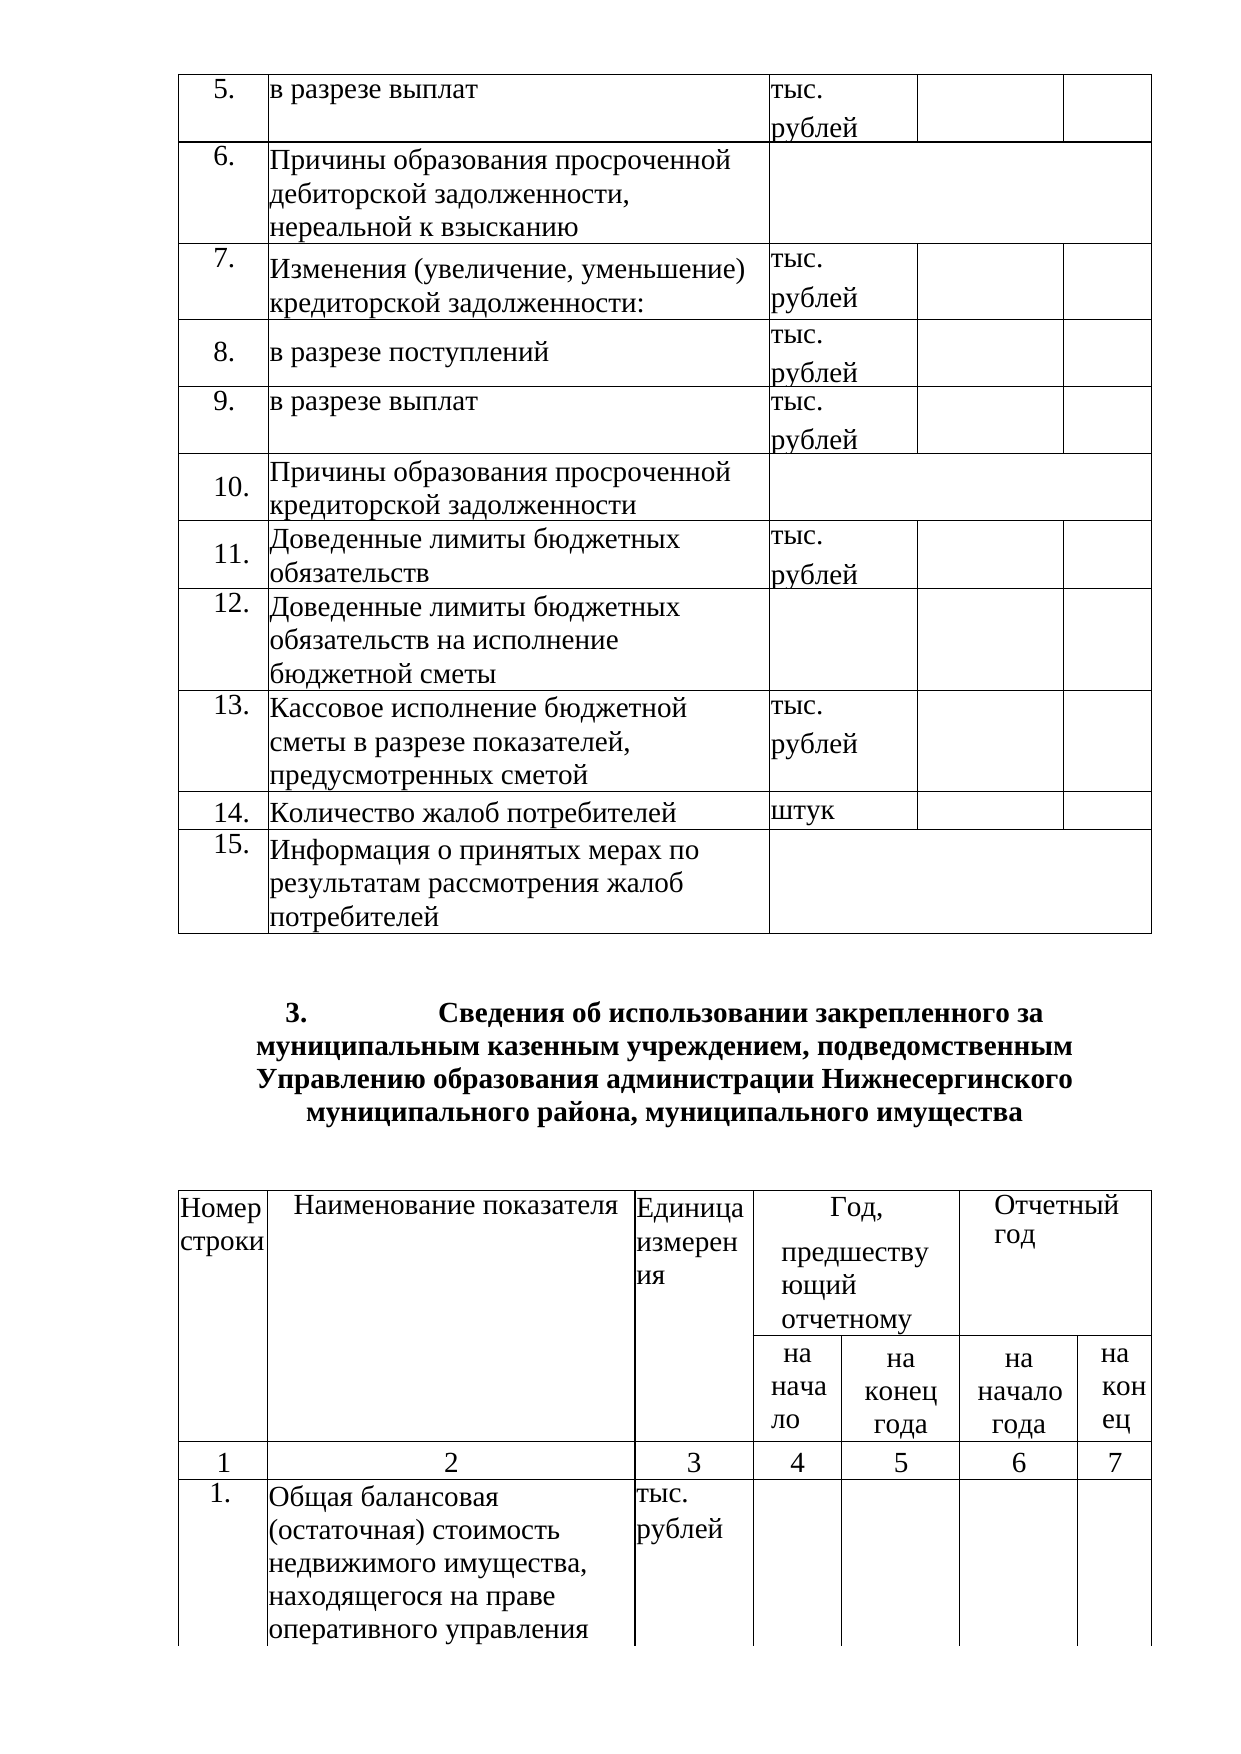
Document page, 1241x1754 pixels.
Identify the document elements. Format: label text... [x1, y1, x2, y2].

table_cell 5 [842, 1442, 959, 1478]
table_cell Общая балансовая (остаточная) стоимость недвижимого имущества, находящегося на праве оперативного управления [268, 1480, 634, 1646]
table_cell [770, 830, 1151, 933]
table_cell 1. [179, 1480, 267, 1646]
table_cell Кассовое исполнение бюджетной сметы в разрезе показателей, предусмотренных сметой [269, 691, 769, 791]
table_cell Количество жалоб потребителей [269, 792, 769, 829]
table_cell Причины образования просроченной кредиторской задолженности [269, 454, 769, 520]
table_cell Доведенные лимиты бюджетных обязательств на исполнение бюджетной сметы [269, 589, 769, 690]
table_cell 4 [754, 1442, 841, 1478]
table_cell 1 [179, 1442, 267, 1478]
table_cell [1078, 1480, 1151, 1646]
table_cell 10. [179, 454, 268, 520]
table_cell 5. [179, 75, 268, 141]
table_cell тыс. рублей [770, 387, 917, 453]
table_cell на начало года [960, 1336, 1077, 1441]
table_cell тыс. рублей [770, 521, 917, 588]
table_cell [1064, 792, 1151, 829]
table_cell [754, 1480, 841, 1646]
table_cell тыс. рублей [770, 75, 917, 141]
table_cell в разрезе выплат [269, 387, 769, 453]
table_cell Информация о принятых мерах по результатам рассмотрения жалоб потребителей [269, 830, 769, 933]
table_cell [918, 691, 1063, 791]
table_header Наименование показателя [268, 1191, 634, 1441]
table_cell [1064, 521, 1151, 588]
table_cell тыс. рублей [770, 244, 917, 319]
table_cell [770, 454, 1151, 520]
table_cell [1064, 387, 1151, 453]
table_cell 3 [636, 1442, 753, 1478]
table_cell на начало года [754, 1336, 841, 1441]
table_cell в разрезе поступлений [269, 320, 769, 386]
table_cell 7 [1078, 1442, 1151, 1478]
table_cell [960, 1480, 1077, 1646]
table_cell Изменения (увеличение, уменьшение) кредиторской задолженности: [269, 244, 769, 319]
table_header Единица измерения [636, 1191, 753, 1441]
table_header Отчетный год [960, 1191, 1151, 1335]
table_cell [918, 387, 1063, 453]
table_cell 12. [179, 589, 268, 690]
table_cell [918, 320, 1063, 386]
table_cell [1064, 691, 1151, 791]
table_cell тыс. рублей [770, 691, 917, 791]
table_cell [1064, 320, 1151, 386]
table_header Год, предшествующий отчетному [754, 1191, 959, 1335]
table_cell Доведенные лимиты бюджетных обязательств [269, 521, 769, 588]
table_cell 11. [179, 521, 268, 588]
table_cell [842, 1480, 959, 1646]
table_cell 9. [179, 387, 268, 453]
table_cell штук [770, 792, 917, 829]
table_cell 6 [960, 1442, 1077, 1478]
table_cell на конец года [1078, 1336, 1151, 1441]
table_cell тыс. рублей [636, 1480, 753, 1646]
table_cell [1064, 75, 1151, 141]
table_cell 13. [179, 691, 268, 791]
table_cell в разрезе выплат [269, 75, 769, 141]
table_cell [918, 589, 1063, 690]
table_cell 14. [179, 792, 268, 829]
table_cell 8. [179, 320, 268, 386]
table_cell [1064, 589, 1151, 690]
table_cell [918, 244, 1063, 319]
table_cell [918, 792, 1063, 829]
table_cell [918, 521, 1063, 588]
table_cell [770, 143, 1151, 243]
table_header Номер строки [179, 1191, 267, 1441]
table_cell 7. [179, 244, 268, 319]
table_cell [1064, 244, 1151, 319]
table_cell тыс. рублей [770, 320, 917, 386]
table_cell Причины образования просроченной дебиторской задолженности, нереальной к взысканию [269, 143, 769, 243]
table_cell 2 [268, 1442, 634, 1478]
table_cell 15. [179, 830, 268, 933]
table_cell [918, 75, 1063, 141]
table_cell на конец года [842, 1336, 959, 1441]
list Сведения об использовании закрепленного за муниципальным казенным учреждением, подведомственным Управлению образования администрации Нижнесергинского муниципального района, муниципального имущества [177, 996, 1152, 1128]
table_cell [770, 589, 917, 690]
table_cell 6. [179, 143, 268, 243]
